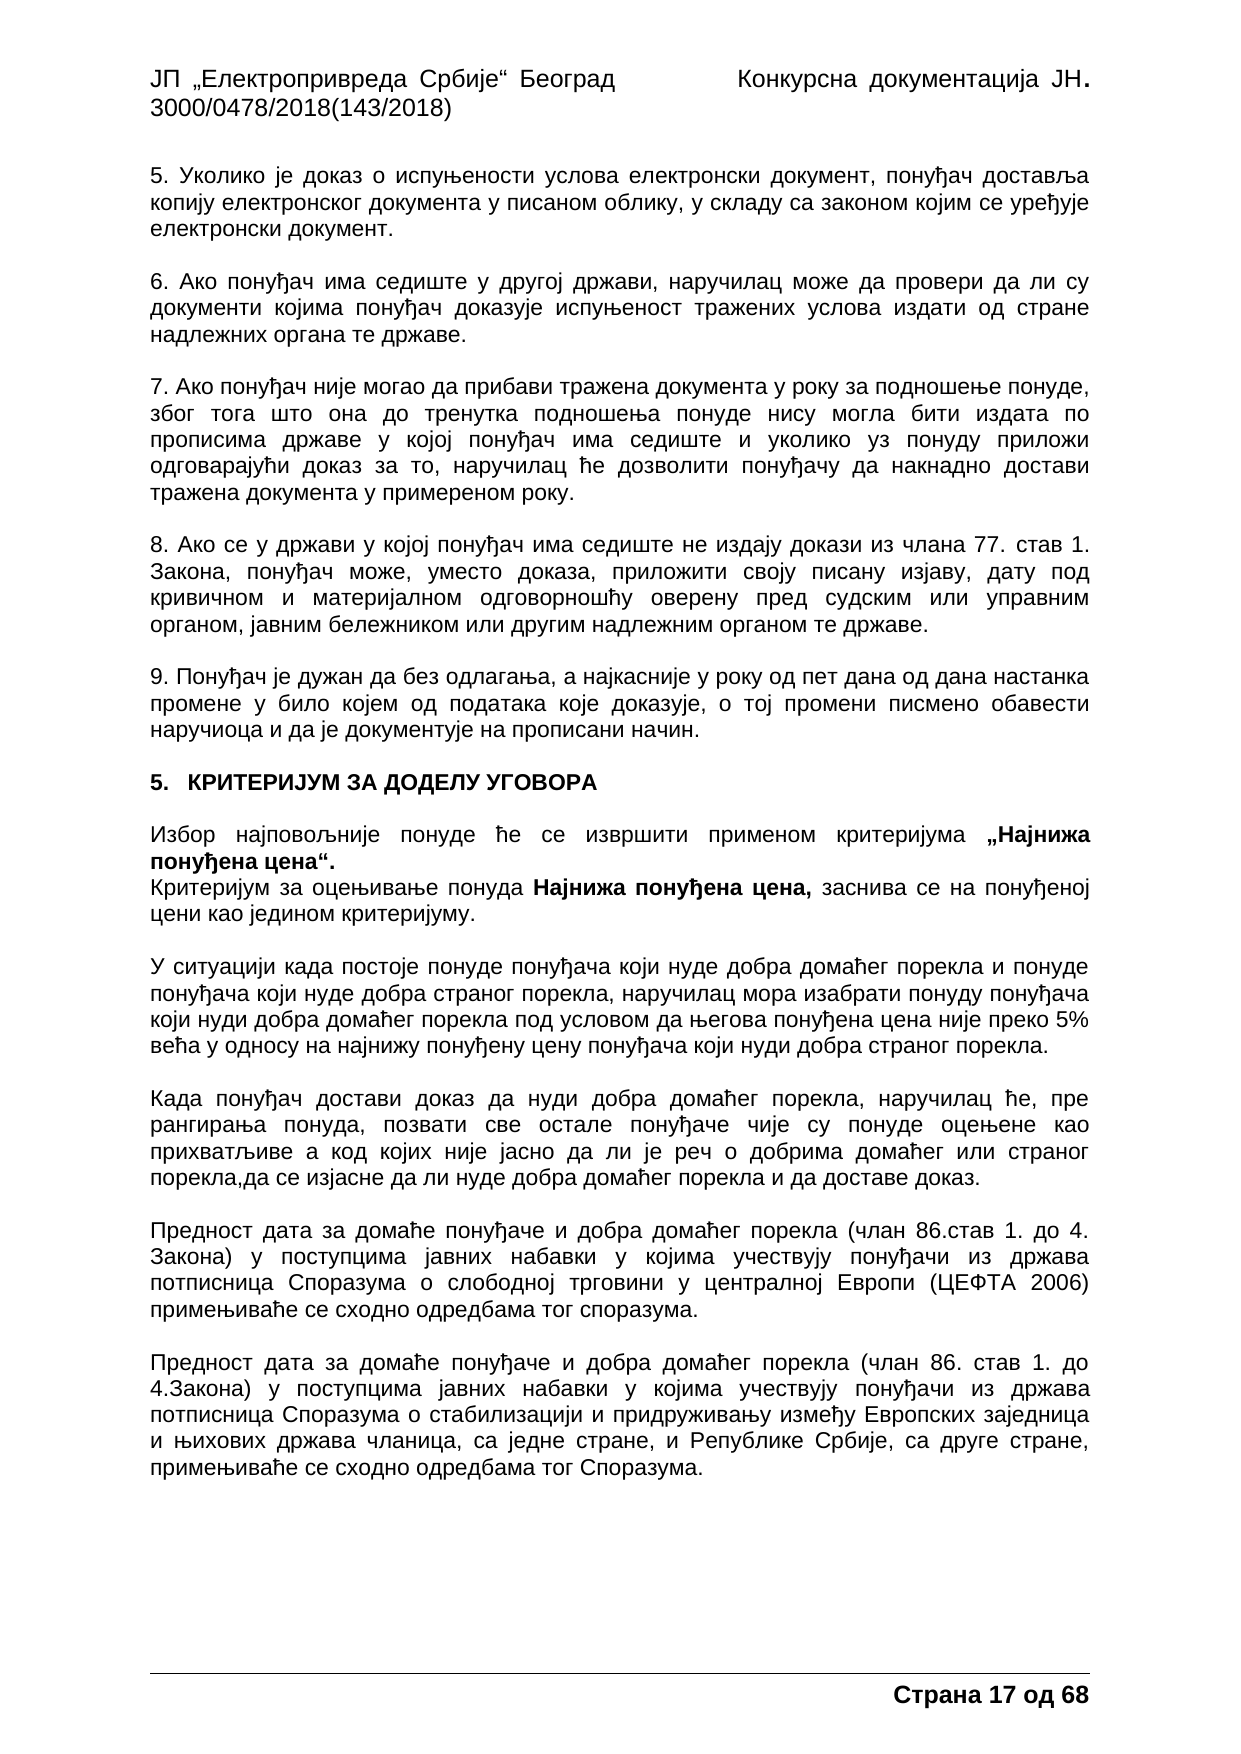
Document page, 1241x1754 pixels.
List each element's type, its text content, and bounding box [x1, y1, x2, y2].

text Када понуђач достави доказ да нуди добра домаћег порекла, наручилац ће, пре рангирања понуда, позвати све остале понуђаче чије су понуде оцењене као прихватљиве а код којих није јасно да ли је реч о добрима домаћег или страног порекла,да се изјасне да ли нуде добра домаћег порекла и да доставе доказ. [150, 1085, 1090, 1190]
text У ситуацији када постоје понуде понуђача који нуде добра домаћег порекла и понуде понуђача који нуде добра страног порекла, наручилац мора изабрати понуду понуђача који нуди добра домаћег порекла под условом да његова понуђена цена није преко 5% већа у односу на најнижу понуђену цену понуђача који нуди добра страног порекла. [150, 953, 1090, 1058]
text 9. Понуђач је дужан да без одлагања, а најкасније у року од пет дана од дана настанка промене у било којем од података које доказује, о тој промени писмено обавести наручиоца и да је документује на прописани начин. [150, 663, 1090, 742]
list КРИТЕРИЈУМ ЗА ДОДЕЛУ УГОВОРА [150, 769, 1090, 795]
text 8. Ако се у држави у којој понуђач има седиште не издају докази из члана 77. став 1. Закона, понуђач може, уместо доказа, приложити своју писану изјаву, дату под кривичном и материјалном одговорношћу оверену пред судским или управним органом, јавним бележником или другим надлежним органом те државе. [150, 531, 1090, 637]
text 5. Уколико је доказ о испуњености услова електронски документ, понуђач доставља копију електронског документа у писаном облику, у складу са законом којим се уређује електронски документ. [150, 162, 1090, 242]
text Избор најповољније понуде ће се извршити применом критеријума „Најнижа понуђена цена“. [150, 821, 1090, 874]
text Предност дата за домаће понуђаче и добра домаћег порекла (члан 86.став 1. до 4. Закона) у поступцима јавних набавки у којима учествују понуђачи из држава потписница Споразума о слободној трговини у централној Европи (ЦЕФТА 2006) примењиваће се сходно одредбама тог споразума. [150, 1217, 1090, 1322]
text Предност дата за домаће понуђаче и добра домаћег порекла (члан 86. став 1. до 4.Закона) у поступцима јавних набавки у којима учествују понуђачи из држава потписница Споразума о стабилизацији и придруживању између Европских заједница и њихових држава чланица, са једне стране, и Републике Србије, са друге стране, примењиваће се сходно одредбама тог Споразума. [150, 1348, 1090, 1480]
text 7. Ако понуђач није могао да прибави тражена документа у року за подношење понуде, због тога што она до тренутка подношења понуде нису могла бити издата по прописима државе у којој понуђач има седиште и уколико уз понуду приложи одговарајући доказ за то, наручилац ће дозволити понуђачу да накнадно достави тражена документа у примереном року. [150, 373, 1090, 505]
text Критеријум за оцењивање понуда Најнижа понуђена цена, заснива се на понуђеној цени као једином критеријуму. [150, 874, 1090, 927]
text 6. Ако понуђач има седиште у другој држави, наручилац може да провери да ли су документи којима понуђач доказује испуњеност тражених услова издати од стране надлежних органа те државе. [150, 268, 1090, 347]
